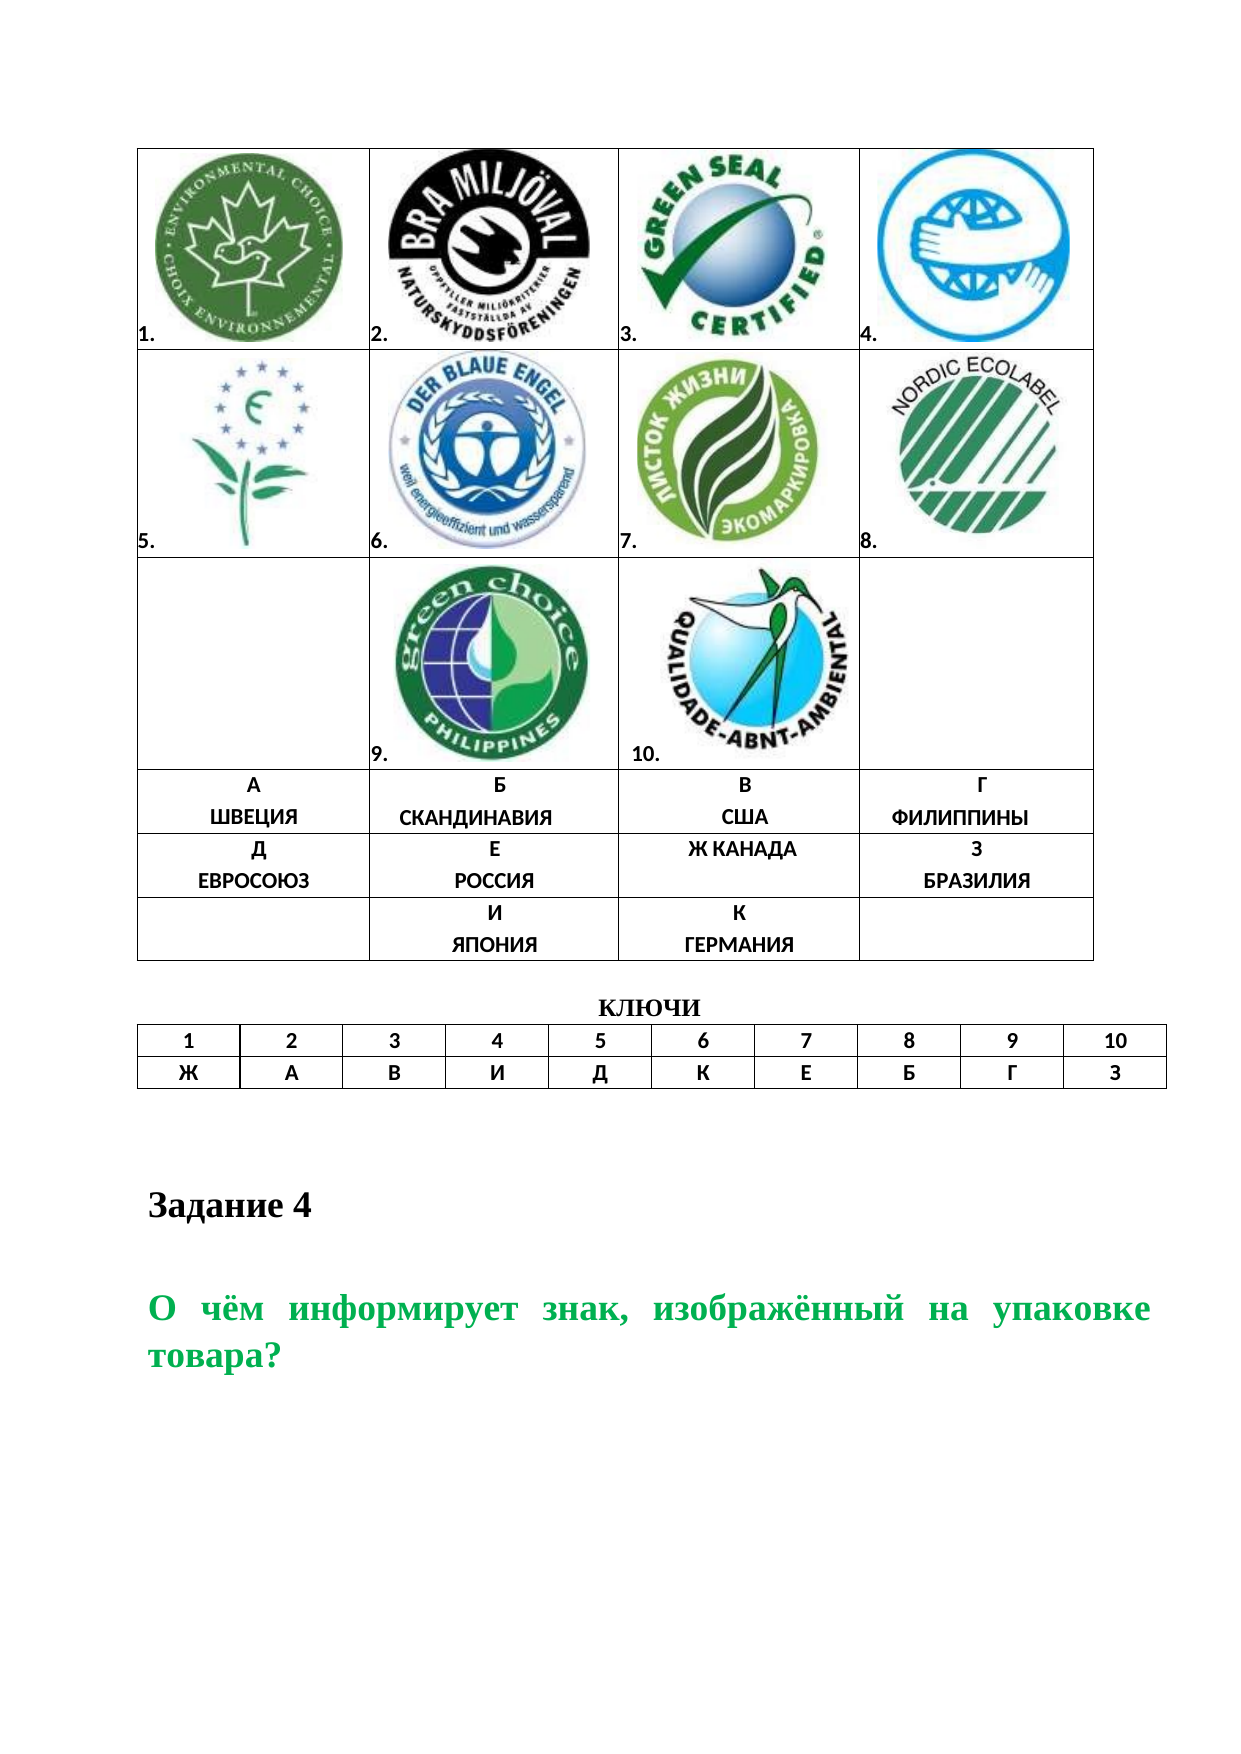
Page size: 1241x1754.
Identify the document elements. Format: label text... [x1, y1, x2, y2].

table_header 9 [961, 1025, 1063, 1056]
table_cell 5. [138, 350, 369, 557]
picture [388, 350, 587, 549]
table_cell А ШВЕЦИЯ [138, 770, 369, 833]
table_cell В США [619, 770, 859, 833]
table_cell З [1064, 1057, 1166, 1088]
subtitle КЛЮЧИ [148, 993, 1151, 1022]
table_header 6 [652, 1025, 754, 1056]
table_header 4 [446, 1025, 548, 1056]
picture [637, 150, 828, 342]
table_cell Г ФИЛИППИНЫ [860, 770, 1093, 833]
table_cell Г [961, 1057, 1063, 1088]
table_cell 8. [860, 350, 1093, 557]
table_cell 10. [619, 558, 859, 769]
table_header 2 [241, 1025, 342, 1056]
table_cell Б [858, 1057, 960, 1088]
table_cell Ж КАНАДА [619, 834, 859, 897]
table_cell В [343, 1057, 445, 1088]
table_header 3. [619, 149, 859, 349]
picture [155, 153, 343, 342]
table_header 5 [549, 1025, 651, 1056]
picture [637, 352, 828, 549]
table_cell Д ЕВРОСОЮЗ [138, 834, 369, 897]
table_header 7 [755, 1025, 857, 1056]
picture [388, 149, 590, 342]
table_header 3 [343, 1025, 445, 1056]
table_cell К [652, 1057, 754, 1088]
table_cell 7. [619, 350, 859, 557]
text О чём информирует знак, изображённый на упаковке товара? [148, 1285, 1152, 1376]
table_header 10 [1064, 1025, 1166, 1056]
picture [877, 149, 1070, 342]
table_cell Б СКАНДИНАВИЯ [370, 770, 618, 833]
table_header 2. [370, 149, 618, 349]
picture [155, 358, 346, 549]
table_cell Е РОССИЯ [370, 834, 618, 897]
table_header 1. [138, 149, 369, 349]
table_cell [138, 898, 369, 960]
picture [393, 564, 591, 762]
picture [660, 558, 858, 762]
table_cell Д [549, 1057, 651, 1088]
table_header 8 [858, 1025, 960, 1056]
table_cell 6. [370, 350, 618, 557]
table_header 4. [860, 149, 1093, 349]
table_header 1 [138, 1025, 239, 1056]
table_cell Ж [138, 1057, 239, 1088]
table_cell И ЯПОНИЯ [370, 898, 618, 960]
table_cell [860, 898, 1093, 960]
text Задание 4 [148, 1182, 1144, 1225]
table_cell 9. [370, 558, 618, 769]
table_cell И [446, 1057, 548, 1088]
table_cell К ГЕРМАНИЯ [619, 898, 859, 960]
table_cell [860, 558, 1093, 769]
table_cell Е [755, 1057, 857, 1088]
table_cell А [241, 1057, 342, 1088]
picture [877, 352, 1069, 549]
table_cell [138, 558, 369, 769]
table_cell З БРАЗИЛИЯ [860, 834, 1093, 897]
